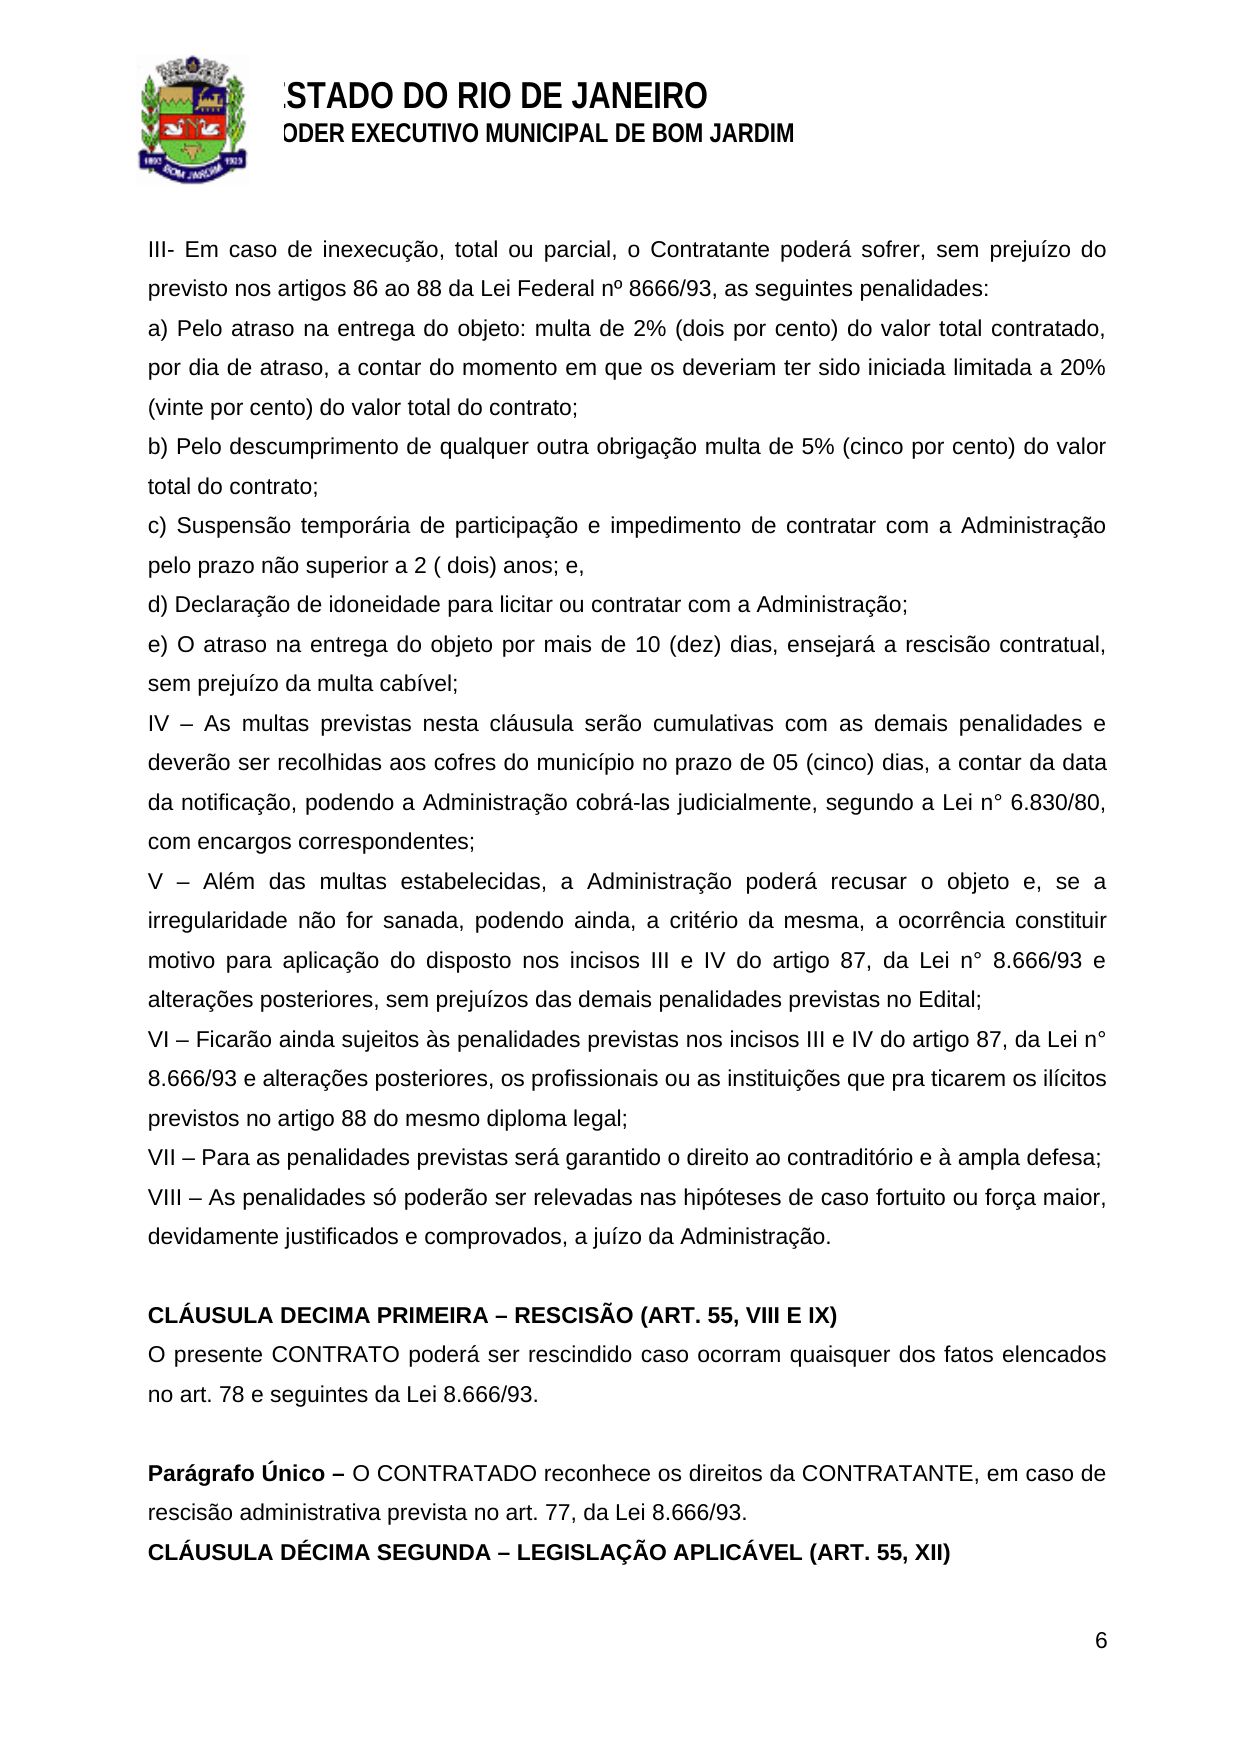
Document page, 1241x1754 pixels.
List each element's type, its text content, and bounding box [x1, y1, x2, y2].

text CLÁUSULA DÉCIMA SEGUNDA – LEGISLAÇÃO APLICÁVEL (ART. 55, XII) [148, 1539, 1107, 1565]
text Parágrafo Único – O CONTRATADO reconhece os direitos da CONTRATANTE, em caso de rescisão administrativa prevista no art. 77, da Lei 8.666/93. [148, 1460, 1107, 1526]
text c) Suspensão temporária de participação e impedimento de contratar com a Administração pelo prazo não superior a 2 ( dois) anos; e, [148, 512, 1107, 578]
text d) Declaração de idoneidade para licitar ou contratar com a Administração; [148, 591, 1107, 618]
text VII – Para as penalidades previstas será garantido o direito ao contraditório e à ampla defesa; [148, 1144, 1107, 1170]
text III- Em caso de inexecução, total ou parcial, o Contratante poderá sofrer, sem prejuízo do previsto nos artigos 86 ao 88 da Lei Federal nº 8666/93, as seguintes penalidades: [148, 201, 1107, 302]
text O presente CONTRATO poderá ser rescindido caso ocorram quaisquer dos fatos elencados no art. 78 e seguintes da Lei 8.666/93. [148, 1341, 1107, 1407]
text IV – As multas previstas nesta cláusula serão cumulativas com as demais penalidades e deverão ser recolhidas aos cofres do município no prazo de 05 (cinco) dias, a contar da data da notificação, podendo a Administração cobrá-las judicialmente, segundo a Lei n° 6.830/80, com encargos correspondentes; [148, 710, 1107, 854]
text a) Pelo atraso na entrega do objeto: multa de 2% (dois por cento) do valor total contratado, por dia de atraso, a contar do momento em que os deveriam ter sido iniciada limitada a 20% (vinte por cento) do valor total do contrato; [148, 315, 1107, 420]
text CLÁUSULA DECIMA PRIMEIRA – RESCISÃO (ART. 55, VIII E IX) [148, 1302, 1107, 1328]
text VIII – As penalidades só poderão ser relevadas nas hipóteses de caso fortuito ou força maior, devidamente justificados e comprovados, a juízo da Administração. [148, 1183, 1107, 1249]
text V – Além das multas estabelecidas, a Administração poderá recusar o objeto e, se a irregularidade não for sanada, podendo ainda, a critério da mesma, a ocorrência constituir motivo para aplicação do disposto nos incisos III e IV do artigo 87, da Lei n° 8.666/93 e alterações posteriores, sem prejuízos das demais penalidades previstas no Edital; [148, 868, 1107, 1012]
text e) O atraso na entrega do objeto por mais de 10 (dez) dias, ensejará a rescisão contratual, sem prejuízo da multa cabível; [148, 631, 1107, 697]
text b) Pelo descumprimento de qualquer outra obrigação multa de 5% (cinco por cento) do valor total do contrato; [148, 433, 1107, 499]
text VI – Ficarão ainda sujeitos às penalidades previstas nos incisos III e IV do artigo 87, da Lei n° 8.666/93 e alterações posteriores, os profissionais ou as instituições que pra ticarem os ilícitos previstos no artigo 88 do mesmo diploma legal; [148, 1026, 1107, 1131]
